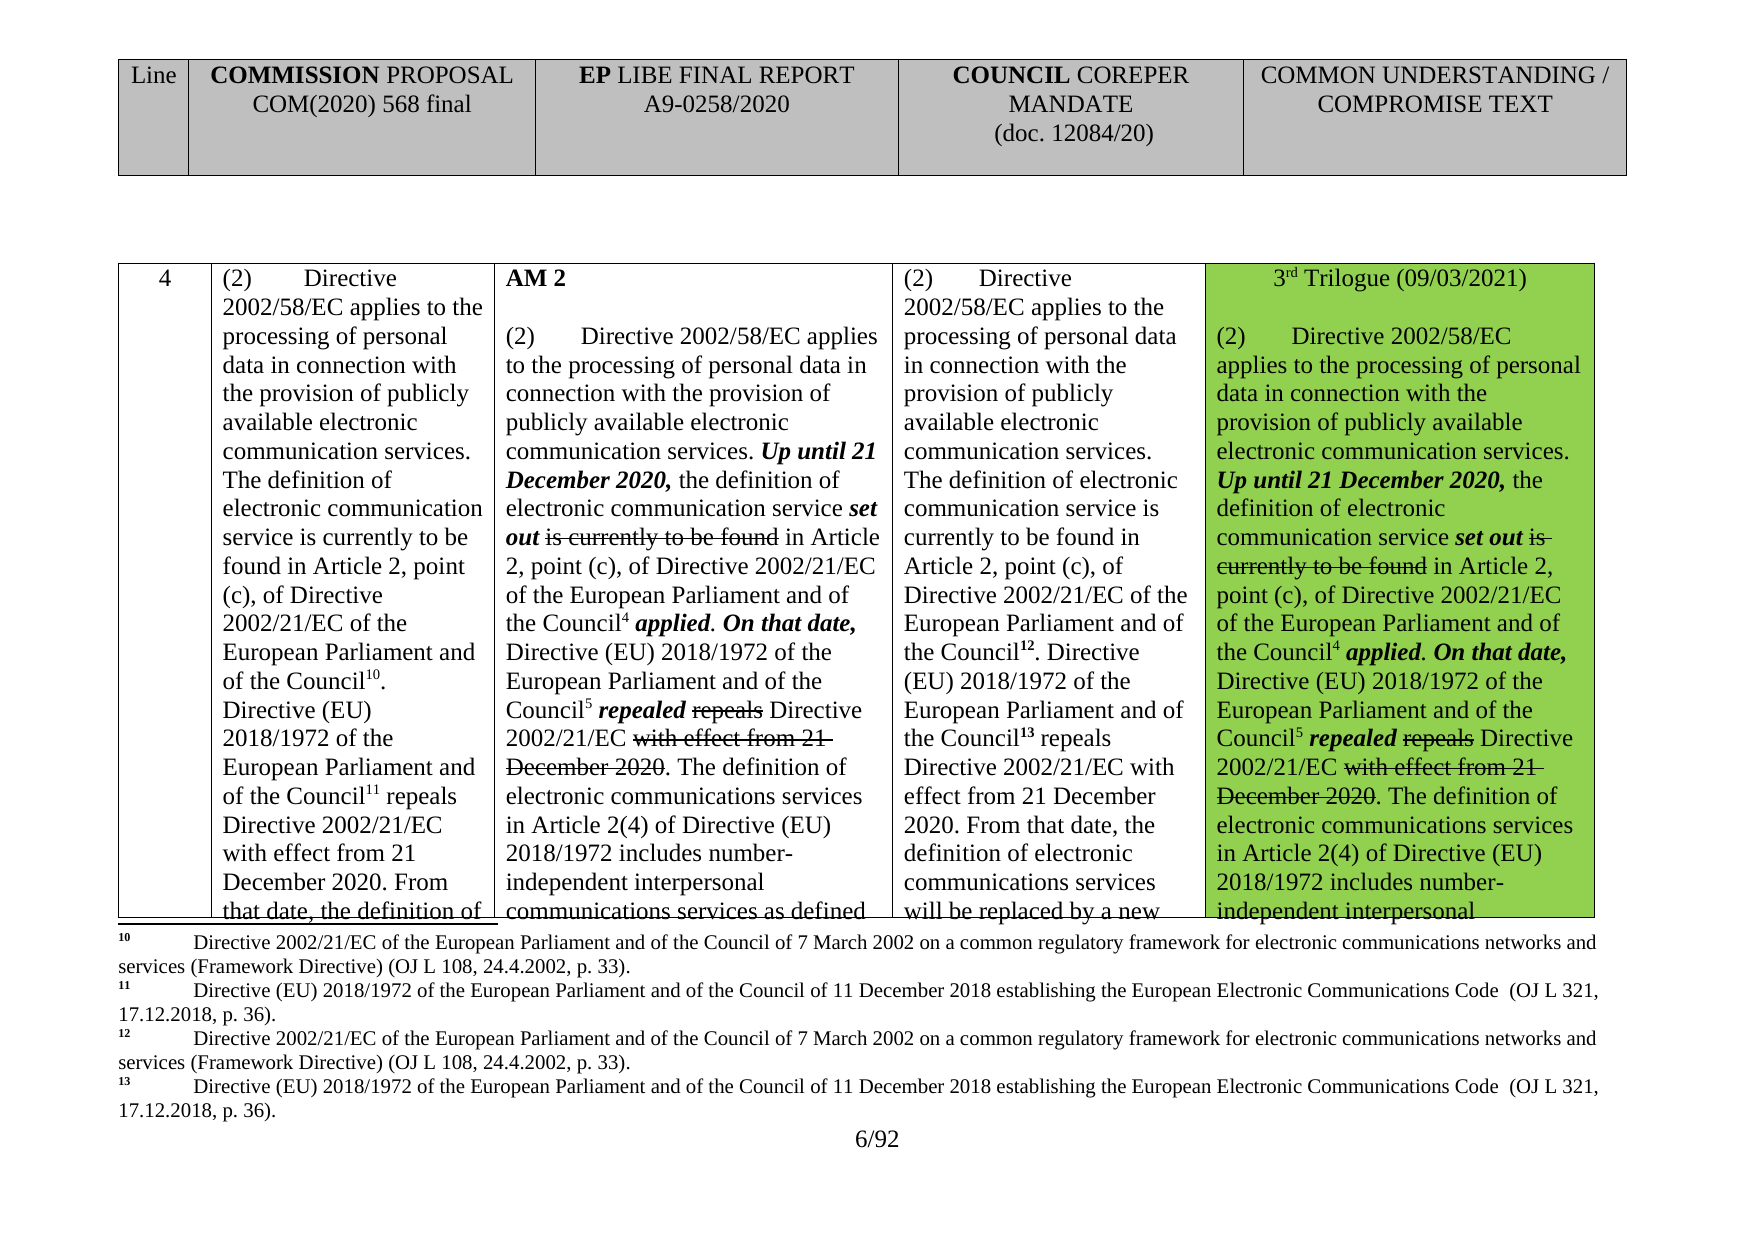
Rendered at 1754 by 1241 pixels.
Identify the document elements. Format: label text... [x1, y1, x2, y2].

table_cell (2) Directive 2002/58/EC applies to the processing of personal data in connection with the provision of publicly available electronic communication services. The definition of electronic communication service is currently to be found in Article 2, point (c), of Directive 2002/21/EC of the European Parliament and of the Council. Directive (EU) 2018/1972 of the European Parliament and of the Council repeals Directive 2002/21/EC with effect from 21 December 2020. From that date, the definition of electronic communications services will be replaced by a new definition, in Article 2(4) of Directive (EU) 2018/1972, which includes number-independent interpersonal communications services as defined in Article 2(7) of that Directive. Those services, which include, for example, voice over IP, messaging and web-based e-mail services, will therefore fall within the scope of Directive 2002/58/EC, as of 21 December 2020. [893, 264, 1205, 917]
table_cell (2) Directive 2002/58/EC applies to the processing of personal data in connection with the provision of publicly available electronic communication services. The definition of electronic communication service is currently to be found in Article 2, point (c), of Directive 2002/21/EC of the European Parliament and of the Council. Directive (EU) 2018/1972 of the European Parliament and of the Council repeals Directive 2002/21/EC with effect from 21 December 2020. From that date, the definition of electronic communications services will be replaced by a new definition, in Article 2(4) of Directive (EU) 2018/1972, which includes number-independent interpersonal communications services as defined in Article 2(7) of that Directive. Those services, which include, for example, voice over IP, messaging and web-based e-mail services, will therefore fall within the scope of Directive 2002/58/EC, as of 21 December 2020. [212, 264, 494, 917]
table_cell 3rd Trilogue (09/03/2021) (2) Directive 2002/58/EC applies to the processing of personal data in connection with the provision of publicly available electronic communication services. Up until 21 December 2020, the definition of electronic communication service set out is currently to be found in Article 2, point (c), of Directive 2002/21/EC of the European Parliament and of the Council4 applied. On that date, Directive (EU) 2018/1972 of the European Parliament and of the Council5 repealed repeals Directive 2002/21/EC with effect from 21 December 2020. The definition of electronic communications services in Article 2(4) of Directive (EU) 2018/1972 includes number-independent interpersonal communications services as defined in Article 2(7) of that Directive. Those services, which include, for example, voice over IP, messaging and web-based e-mail services, have will therefore been fall within the scope of Directive 2002/58/EC, as of 21 December 2020. [1206, 264, 1594, 917]
table_cell AM 2 (2) Directive 2002/58/EC applies to the processing of personal data in connection with the provision of publicly available electronic communication services. Up until 21 December 2020, the definition of electronic communication service set out is currently to be found in Article 2, point (c), of Directive 2002/21/EC of the European Parliament and of the Council4 applied. On that date, Directive (EU) 2018/1972 of the European Parliament and of the Council5 repealed repeals Directive 2002/21/EC with effect from 21 December 2020. The definition of electronic communications services in Article 2(4) of Directive (EU) 2018/1972 includes number-independent interpersonal communications services as defined in Article 2(7) of that Directive. Those services, which include, for example, voice over IP, messaging and web-based e-mail services, have will therefore been fall within the scope of Directive 2002/58/EC, as of 21 December 2020. [495, 264, 892, 917]
table_cell 4 [119, 264, 211, 917]
